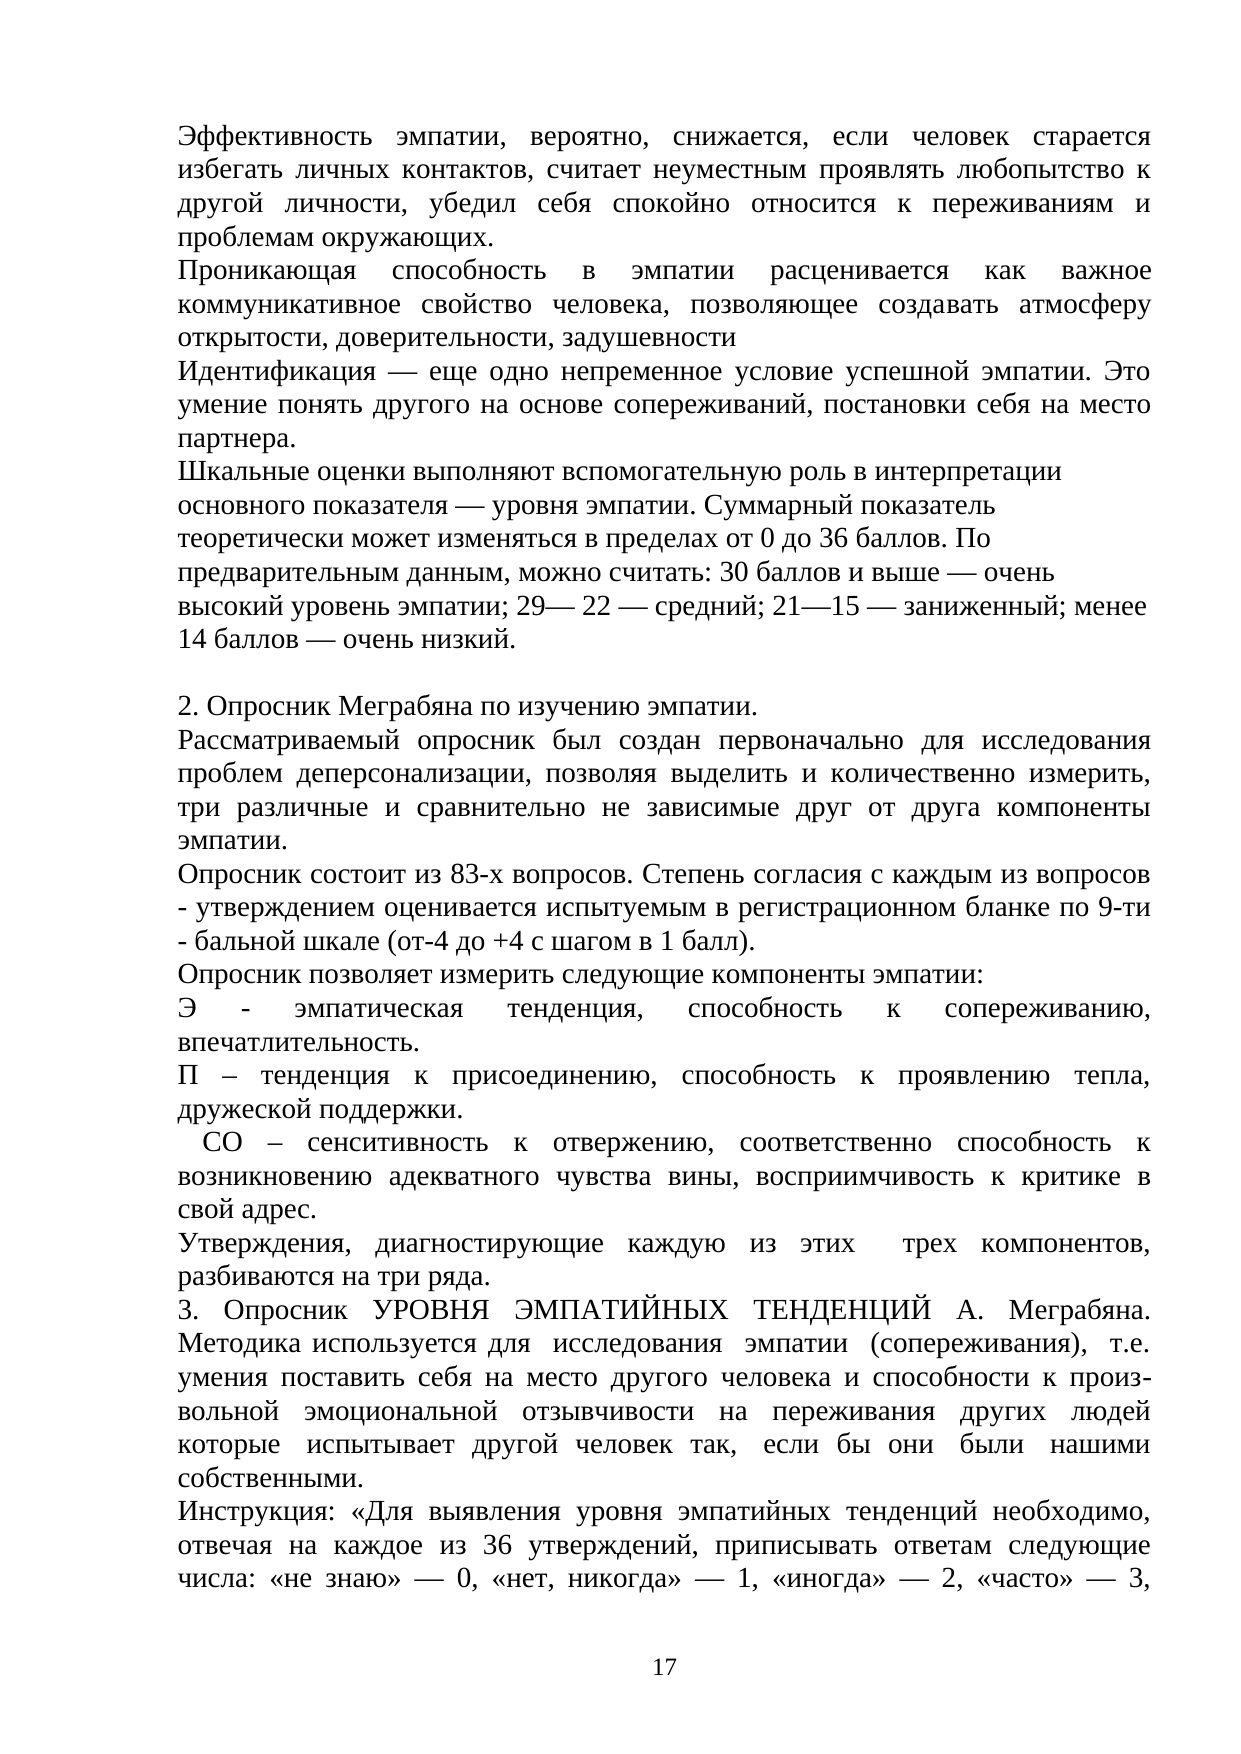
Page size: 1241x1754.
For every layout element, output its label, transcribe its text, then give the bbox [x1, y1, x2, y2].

text Шкальные оценки выполняют вспомогательную роль в интерпретации основного показателя — уровня эмпатии. Суммарный показатель теоретически может изменяться в пределах от 0 до 36 баллов. По предварительным данным, можно считать: 30 баллов и выше — очень высокий уровень эмпатии; 29— 22 — средний; 21—15 — заниженный; менее 14 баллов — очень низкий. [177, 453, 1152, 655]
text Рассматриваемый опросник был создан первоначально для исследования проблем деперсонализации, позволяя выделить и количественно измерить, три различные и сравнительно не зависимые друг от друга компоненты эмпатии. [177, 722, 1152, 856]
text 2. Опросник Меграбяна по изучению эмпатии. [177, 688, 1152, 722]
text П – тенденция к присоединению, способность к проявлению тепла, дружеской поддержки. [177, 1057, 1152, 1124]
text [177, 118, 1152, 252]
text СО – сенситивность к отвержению, соответственно способность к возникновению адекватного чувства вины, восприимчивость к критике в свой адрес. [177, 1124, 1152, 1225]
text Э - эмпатическая тенденция, способность к сопереживанию, впечатлительность. [177, 990, 1152, 1057]
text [177, 1493, 1152, 1594]
text Утверждения, диагностирующие каждую из этих трех компонентов, разбиваются на три ряда. [177, 1225, 1152, 1292]
text Идентификация — еще одно непременное условие успешной эмпатии. Это умение понять другого на основе сопереживаний, постановки себя на место партнера. [177, 353, 1152, 453]
text Опросник состоит из 83-х вопросов. Степень согласия с каждым из вопросов - утверждением оценивается испытуемым в регистрационном бланке по 9-ти - бальной шкале (от-4 до +4 с шагом в 1 балл). [177, 856, 1152, 957]
text Опросник позволяет измерить следующие компоненты эмпатии: [177, 957, 1152, 990]
text 3. Опросник УРОВНЯ ЭМПАТИЙНЫХ ТЕНДЕНЦИЙ А. Меграбяна. Методика используется для исследования эмпатии (сопереживания), т.е. умения поставить себя на место другого человека и способности к произвольной эмоциональной отзывчивости на переживания других людей которые испытывает другой человек так, если бы они были нашими собственными. [177, 1292, 1152, 1493]
text Проникающая способность в эмпатии расценивается как важное коммуникативное свойство человека, позволяющее создавать атмосферу открытости, доверительности, задушевности [177, 252, 1152, 353]
